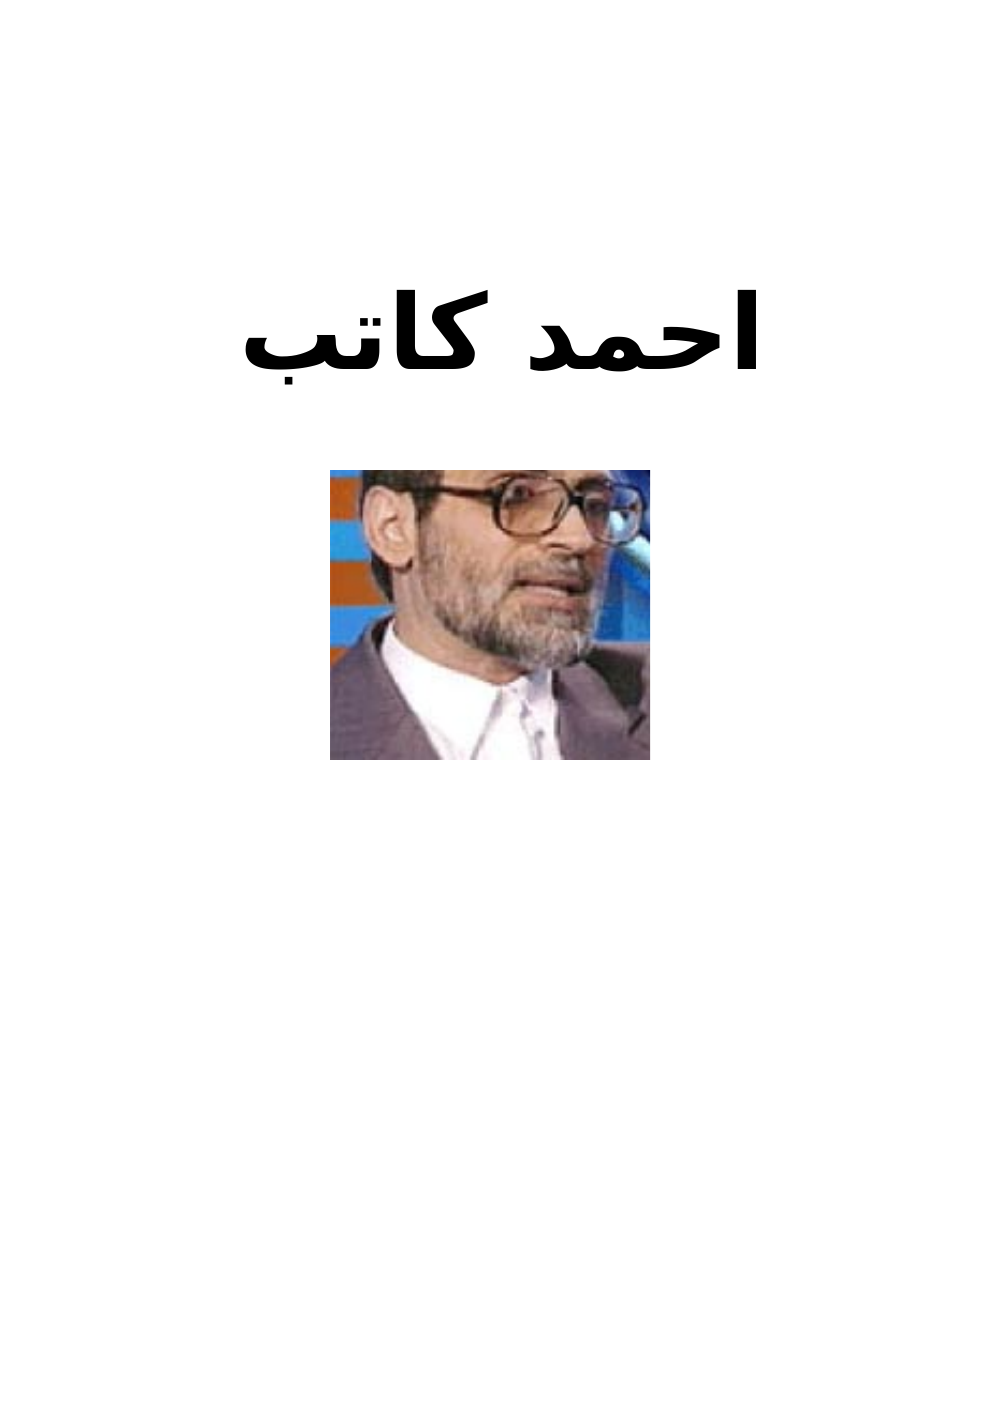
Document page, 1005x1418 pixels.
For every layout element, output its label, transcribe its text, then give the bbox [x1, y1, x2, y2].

text احمد کاتب [112, 273, 892, 394]
picture [330, 470, 651, 760]
